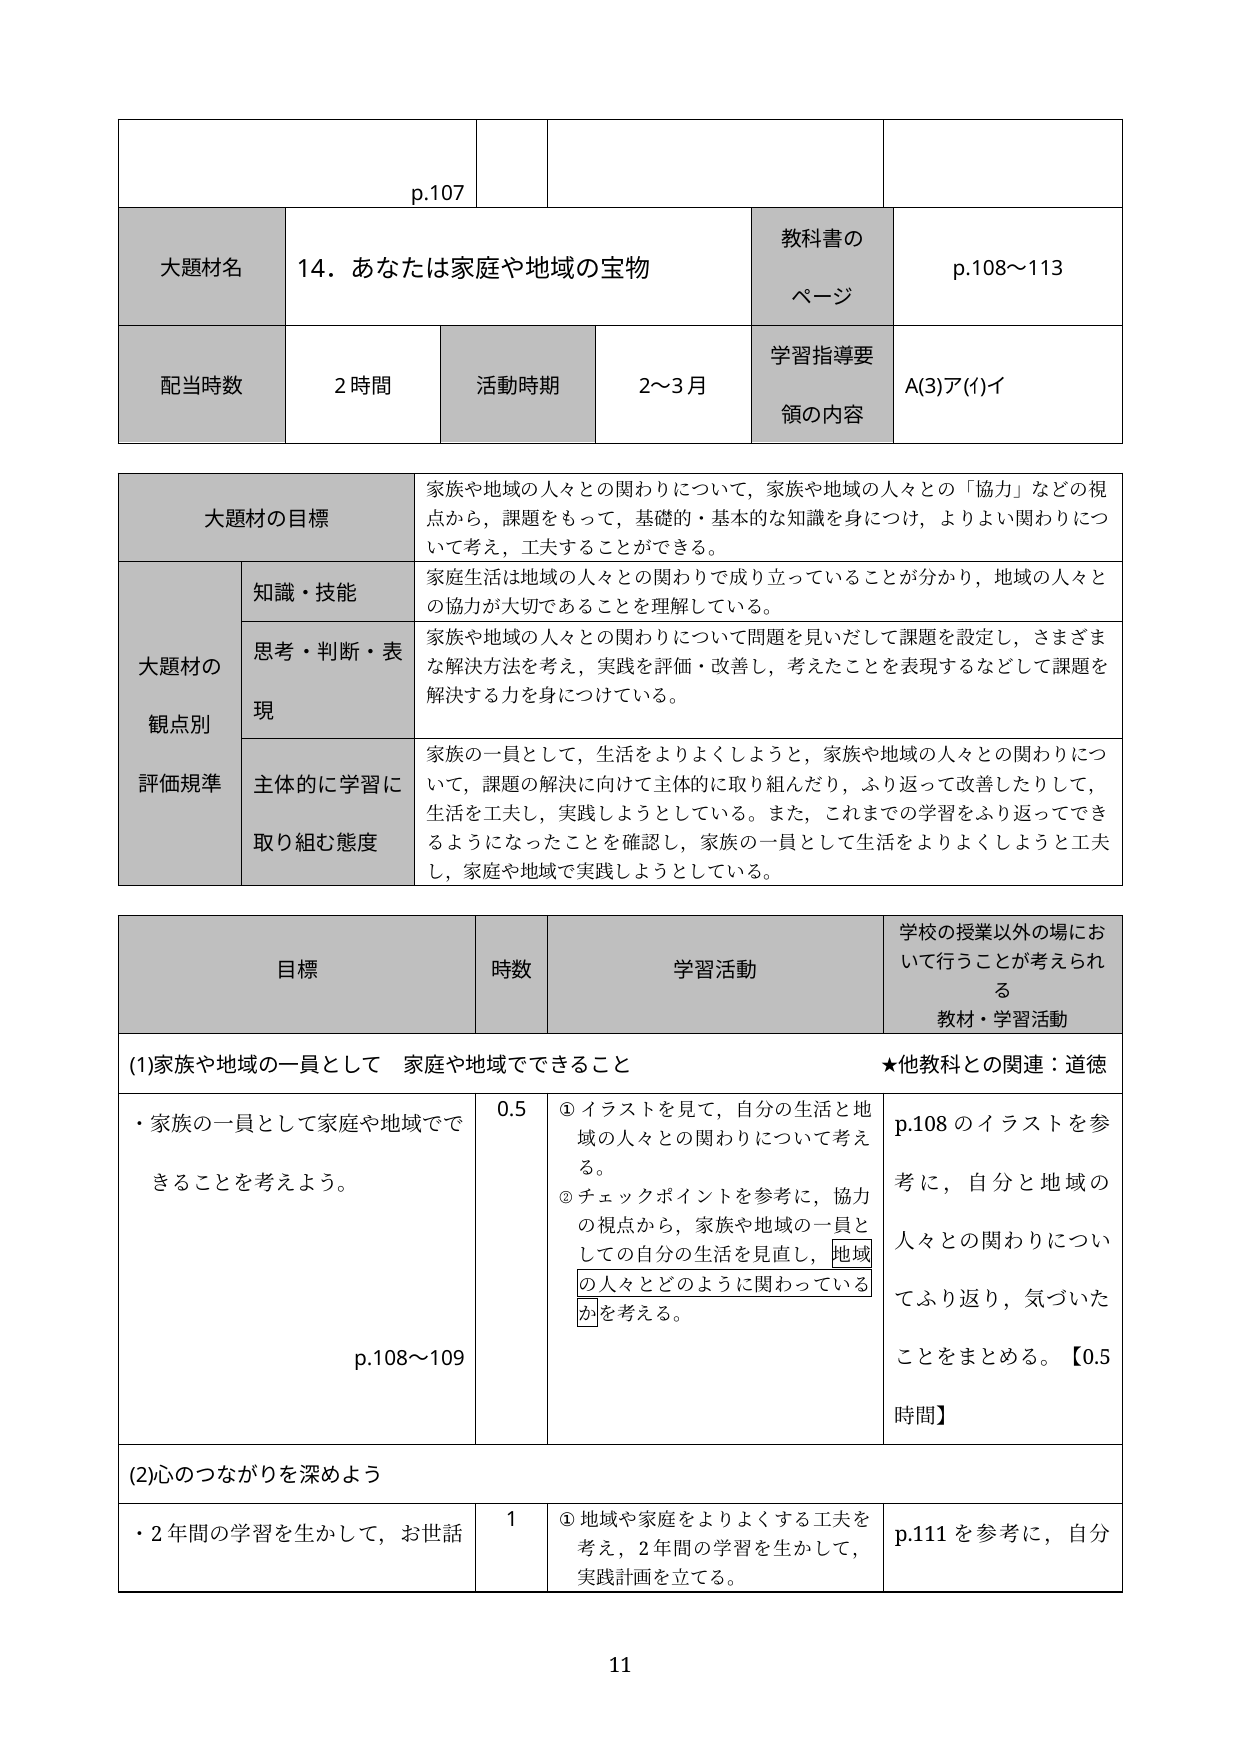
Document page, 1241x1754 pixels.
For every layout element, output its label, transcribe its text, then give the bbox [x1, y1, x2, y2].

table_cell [119, 120, 476, 207]
table_cell 大題材の 観点別 評価規準 [119, 562, 241, 885]
table_cell A(3)ア(ｲ)イ [894, 326, 1122, 442]
table_cell 1 [477, 120, 547, 207]
table_cell p.108～113 [894, 208, 1122, 325]
table_cell ・家族の一員として家庭や地域でできることを考えよう。 p.108～109 [119, 1094, 475, 1443]
table_cell 家庭生活は地域の人々との関わりで成り立っていることが分かり，地域の人々との協力が大切であることを理解している。 [415, 562, 1122, 621]
table_cell 2～3月 [596, 326, 751, 442]
table_cell 大題材名 [119, 208, 285, 325]
table_header 学習活動 [548, 916, 883, 1033]
table_cell 学習指導要領の内容 [752, 326, 893, 442]
table_header 学校の授業以外の場において行うことが考えられる 教材・学習活動 [884, 916, 1122, 1033]
table_header 大題材の目標 [119, 474, 414, 561]
table_cell 教科書の ページ [752, 208, 893, 325]
table_cell 2時間 [286, 326, 440, 442]
table_cell ①イラストを見て，自分の生活と地域の人々との関わりについて考える。 ②チェックポイントを参考に，協力の視点から，家族や地域の一員としての自分の生活を見直し，地域の人々とどのように関わっているかを考える。 [548, 1094, 883, 1443]
table_cell 知識・技能 [242, 562, 414, 621]
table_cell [548, 120, 883, 207]
table_header 時数 [476, 916, 547, 1033]
table_cell p.108のイラストを参考に，自分と地域の人々との関わりについてふり返り，気づいたことをまとめる。【0.5時間】 [884, 1094, 1122, 1443]
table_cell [884, 1504, 1122, 1591]
table_cell 主体的に学習に取り組む態度 [242, 739, 414, 885]
table_cell 配当時数 [119, 326, 285, 442]
table_header 目標 [119, 916, 475, 1033]
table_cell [119, 1504, 475, 1591]
table_cell (1)家族や地域の一員として 家庭や地域でできること ★他教科との関連：道徳 [119, 1034, 1122, 1092]
table_cell 0.5 [476, 1094, 547, 1443]
table_cell 14．あなたは家庭や地域の宝物 [286, 208, 751, 325]
table_cell (2)心のつながりを深めよう [119, 1445, 1122, 1503]
table_header 家族や地域の人々との関わりについて，家族や地域の人々との「協力」などの視点から，課題をもって，基礎的・基本的な知識を身につけ，よりよい関わりについて考え，工夫することができる。 [415, 474, 1122, 561]
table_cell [884, 120, 1122, 207]
table_cell 家族や地域の人々との関わりについて問題を見いだして課題を設定し，さまざまな解決方法を考え，実践を評価・改善し，考えたことを表現するなどして課題を解決する力を身につけている。 [415, 622, 1122, 738]
table_cell 活動時期 [441, 326, 595, 442]
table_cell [548, 1504, 883, 1591]
table_cell 思考・判断・表現 [242, 622, 414, 738]
table_cell 1 [476, 1504, 547, 1591]
table_cell 家族の一員として，生活をよりよくしようと，家族や地域の人々との関わりについて，課題の解決に向けて主体的に取り組んだり，ふり返って改善したりして，生活を工夫し，実践しようとしている。また，これまでの学習をふり返ってできるようになったことを確認し，家族の一員として生活をよりよくしようと工夫し，家庭や地域で実践しようとしている。 [415, 739, 1122, 885]
